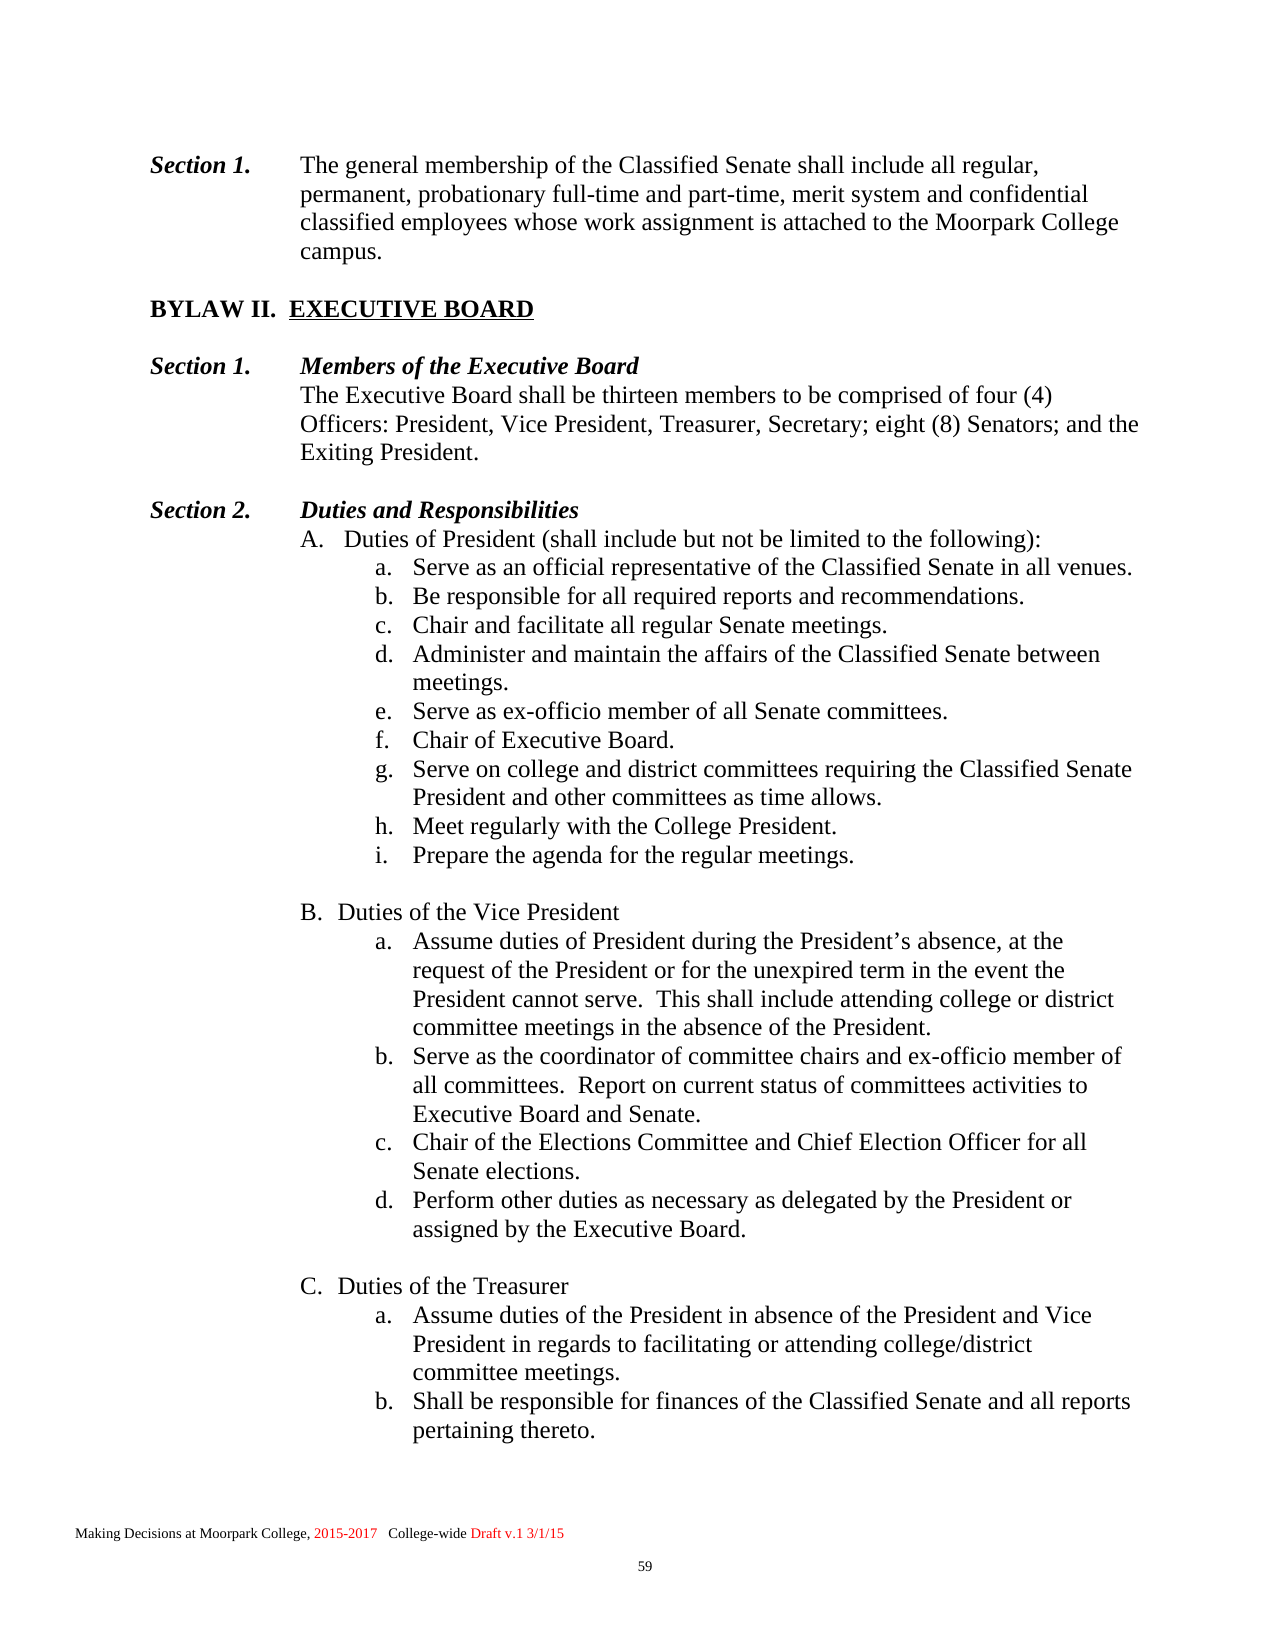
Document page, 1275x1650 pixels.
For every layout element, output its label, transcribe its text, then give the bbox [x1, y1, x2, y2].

list Duties of the Vice President [300, 897, 1140, 926]
list Administer and maintain the affairs of the Classified Senate between meetings. [375, 639, 1140, 696]
list Assume duties of President during the President’s absence, at the request of the President or for the unexpired term in the event the President cannot serve. This shall include attending college or district committee meetings in the absence of the President. [375, 926, 1140, 1041]
list Serve on college and district committees requiring the Classified Senate President and other committees as time allows. [375, 754, 1140, 811]
list Duties of the Treasurer [300, 1271, 1140, 1300]
text Section 1. Members of the Executive Board [150, 351, 1140, 380]
list Meet regularly with the College President. [375, 811, 1140, 840]
list Serve as the coordinator of committee chairs and ex-officio member of all committees. Report on current status of committees activities to Executive Board and Senate. [375, 1041, 1140, 1127]
list Prepare the agenda for the regular meetings. [375, 840, 1140, 869]
list Perform other duties as necessary as delegated by the President or assigned by the Executive Board. [375, 1185, 1140, 1242]
list Serve as an official representative of the Classified Senate in all venues. [375, 552, 1140, 581]
list Assume duties of the President in absence of the President and Vice President in regards to facilitating or attending college/district committee meetings. [375, 1300, 1140, 1386]
text The Executive Board shall be thirteen members to be comprised of four (4) Officers: President, Vice President, Treasurer, Secretary; eight (8) Senators; and the Exiting President. [300, 380, 1140, 466]
text Section 1. The general membership of the Classified Senate shall include all regular, permanent, probationary full-time and part-time, merit system and confidential classified employees whose work assignment is attached to the Moorpark College campus. [150, 150, 1140, 265]
text BYLAW II. EXECUTIVE BOARD [150, 294, 1140, 322]
list Chair of the Elections Committee and Chief Election Officer for all Senate elections. [375, 1127, 1140, 1185]
list Chair and facilitate all regular Senate meetings. [375, 610, 1140, 639]
list Be responsible for all required reports and recommendations. [375, 581, 1140, 610]
list Chair of Executive Board. [375, 725, 1140, 754]
list Shall be responsible for finances of the Classified Senate and all reports pertaining thereto. [375, 1386, 1140, 1444]
list Duties of President (shall include but not be limited to the following): [300, 524, 1140, 552]
list Serve as ex-officio member of all Senate committees. [375, 696, 1140, 725]
text Section 2. Duties and Responsibilities [150, 495, 1140, 524]
